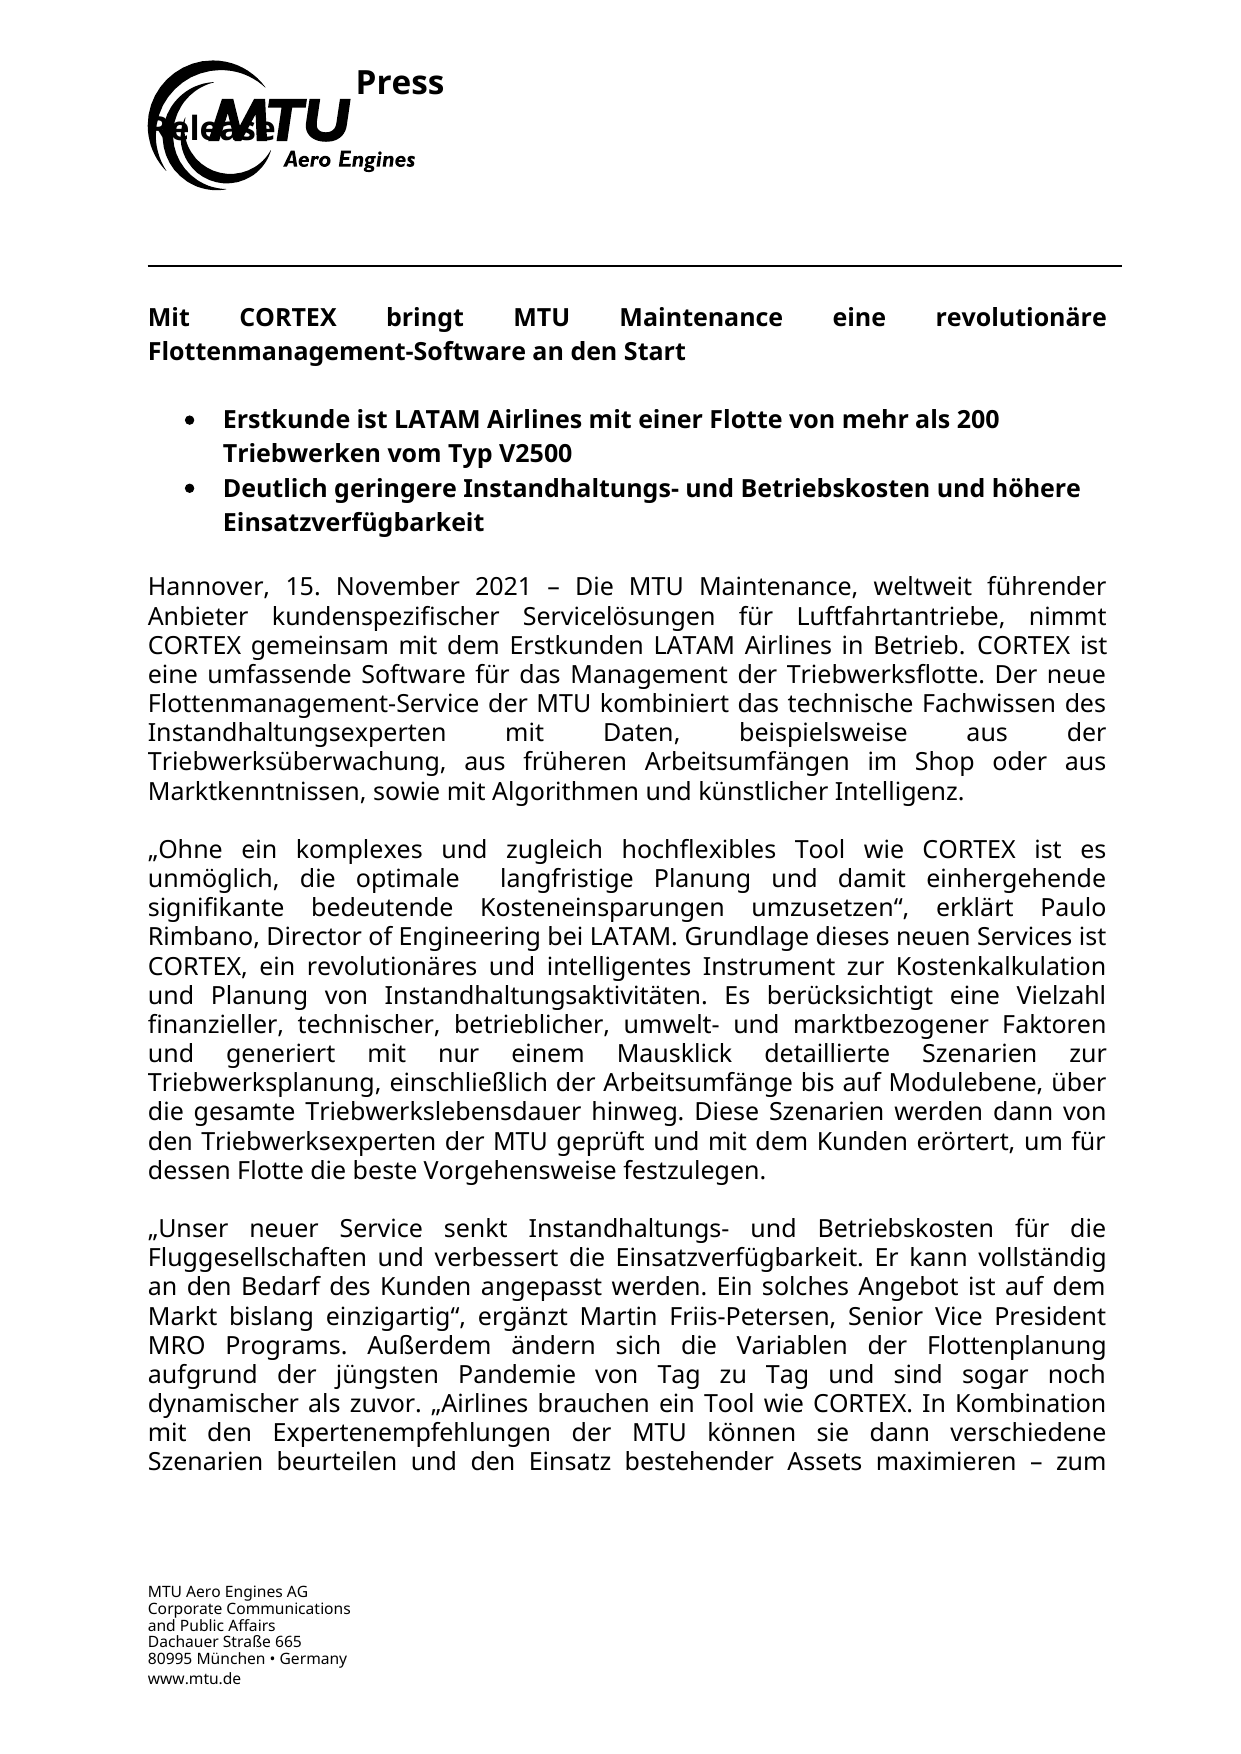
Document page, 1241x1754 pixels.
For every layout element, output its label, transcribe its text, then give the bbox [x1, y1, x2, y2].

text Hannover, 15. November 2021 – Die MTU Maintenance, weltweit führender Anbieter kundenspezifischer Servicelösungen für Luftfahrtantriebe, nimmt CORTEX gemeinsam mit dem Erstkunden LATAM Airlines in Betrieb. CORTEX ist eine umfassende Software für das Management der Triebwerksflotte. Der neue Flottenmanagement-Service der MTU kombiniert das technische Fachwissen des Instandhaltungsexperten mit Daten, beispielsweise aus der Triebwerksüberwachung, aus früheren Arbeitsumfängen im Shop oder aus Marktkenntnissen, sowie mit Algorithmen und künstlicher Intelligenz. [148, 572, 1107, 806]
list Deutlich geringere Instandhaltungs- und Betriebskosten und höhere Einsatzverfügbarkeit [185, 470, 1107, 538]
text „Ohne ein komplexes und zugleich hochflexibles Tool wie CORTEX ist es unmöglich, die optimale langfristige Planung und damit einhergehende signifikante bedeutende Kosteneinsparungen umzusetzen“, erklärt Paulo Rimbano, Director of Engineering bei LATAM. Grundlage dieses neuen Services ist CORTEX, ein revolutionäres und intelligentes Instrument zur Kostenkalkulation und Planung von Instandhaltungsaktivitäten. Es berücksichtigt eine Vielzahl finanzieller, technischer, betrieblicher, umwelt- und marktbezogener Faktoren und generiert mit nur einem Mausklick detaillierte Szenarien zur Triebwerksplanung, einschließlich der Arbeitsumfänge bis auf Modulebene, über die gesamte Triebwerkslebensdauer hinweg. Diese Szenarien werden dann von den Triebwerksexperten der MTU geprüft und mit dem Kunden erörtert, um für dessen Flotte die beste Vorgehensweise festzulegen. [148, 835, 1107, 1185]
list Erstkunde ist LATAM Airlines mit einer Flotte von mehr als 200 Triebwerken vom Typ V2500 [185, 402, 1107, 470]
text Mit CORTEX bringt MTU Maintenance eine revolutionäre Flottenmanagement-Software an den Start [148, 300, 1107, 368]
